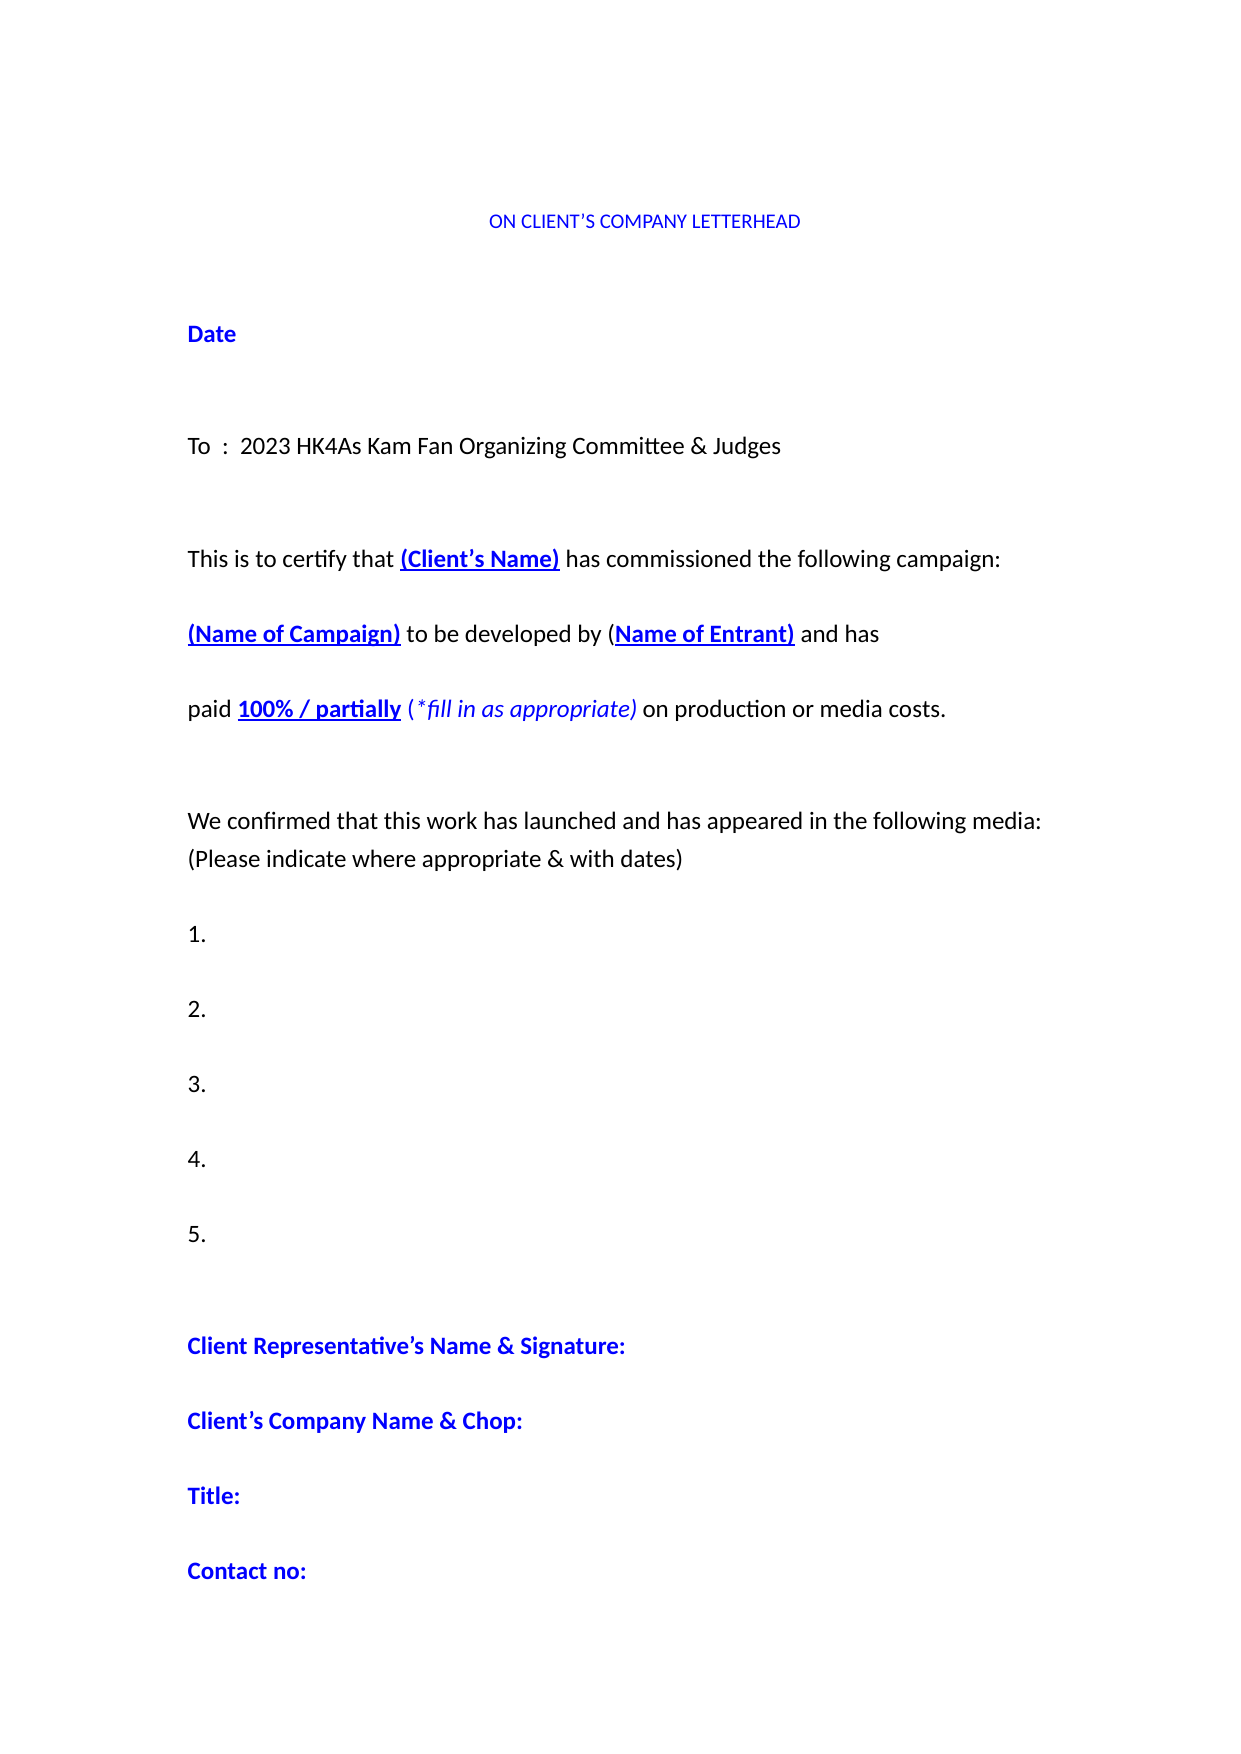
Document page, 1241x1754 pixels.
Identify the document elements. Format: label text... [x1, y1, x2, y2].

text 1. [187, 914, 1144, 952]
text Contact no: [187, 1552, 1144, 1589]
text To : 2023 HK4As Kam Fan Organizing Committee & Judges [187, 427, 1144, 464]
text 2. [187, 989, 1144, 1027]
text 4. [187, 1139, 1144, 1177]
text We confirmed that this work has launched and has appeared in the following media: [187, 802, 1144, 839]
text paid 100% / partially (*fill in as appropriate) on production or media costs. [187, 689, 1144, 727]
text ON CLIENT’S COMPANY LETTERHEAD [187, 202, 1102, 239]
text 3. [187, 1064, 1144, 1102]
text 5. [187, 1214, 1144, 1252]
text (Name of Campaign) to be developed by (Name of Entrant) and has [187, 614, 1144, 652]
text (Please indicate where appropriate & with dates) [187, 839, 1144, 877]
text Client’s Company Name & Chop: [187, 1402, 1144, 1439]
text Date [187, 314, 1144, 352]
text Title: [187, 1477, 1144, 1514]
text Client Representative’s Name & Signature: [187, 1327, 1144, 1364]
text This is to certify that (Client’s Name) has commissioned the following campaign: [187, 539, 1144, 577]
